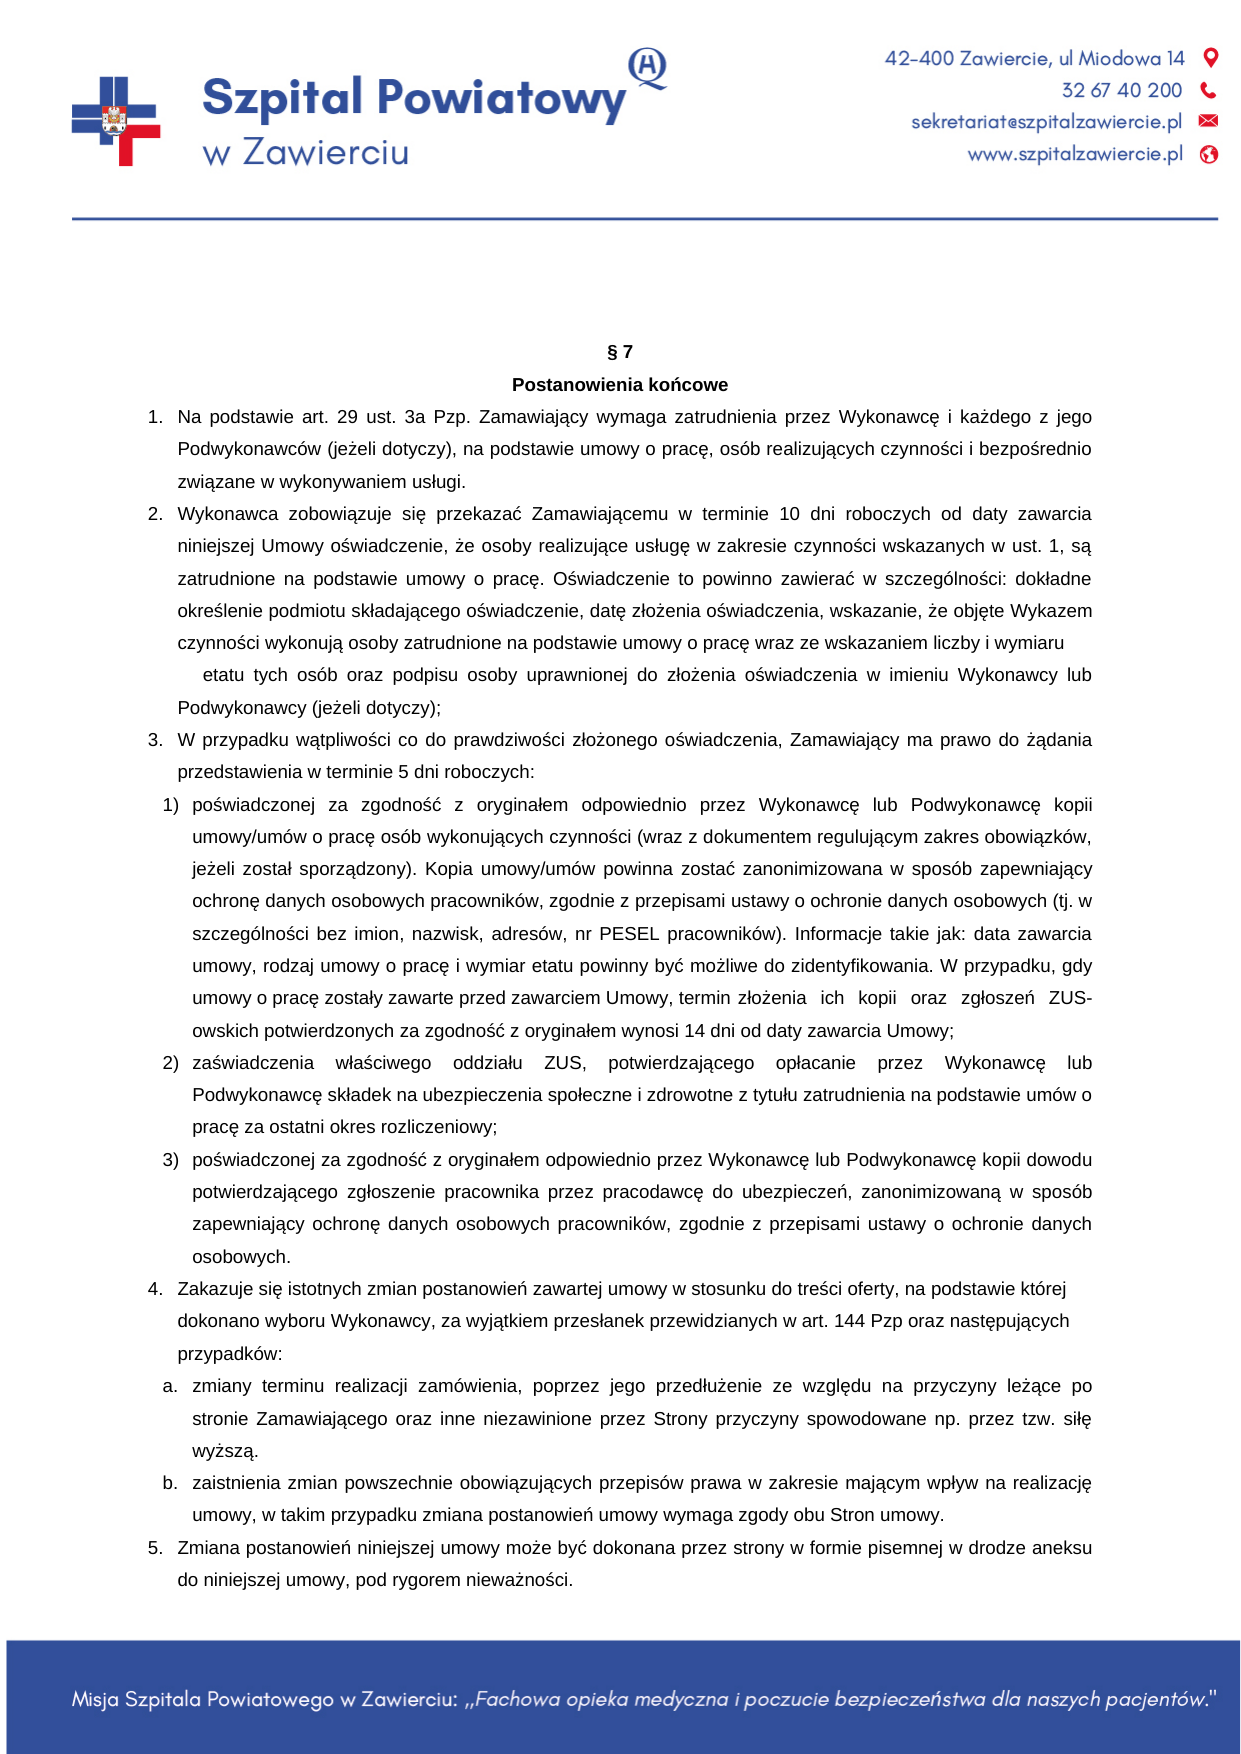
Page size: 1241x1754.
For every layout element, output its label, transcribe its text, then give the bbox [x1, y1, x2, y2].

text 1) poświadczonej za zgodność z oryginałem odpowiednio przez Wykonawcę lub Podwykonawcę kopii umowy/umów o pracę osób wykonujących czynności (wraz z dokumentem regulującym zakres obowiązków, jeżeli został sporządzony). Kopia umowy/umów powinna zostać zanonimizowana w sposób zapewniający ochronę danych osobowych pracowników, zgodnie z przepisami ustawy o ochronie danych osobowych (tj. w szczególności bez imion, nazwisk, adresów, nr PESEL pracowników). Informacje takie jak: data zawarcia umowy, rodzaj umowy o pracę i wymiar etatu powinny być możliwe do zidentyfikowania. W przypadku, gdy umowy o pracę zostały zawarte przed zawarciem Umowy, termin złożenia ich kopii oraz zgłoszeń ZUS-owskich potwierdzonych za zgodność z oryginałem wynosi 14 dni od daty zawarcia Umowy; [162, 793, 1093, 1041]
text Postanowienia końcowe [148, 374, 1093, 395]
text 4. Zakazuje się istotnych zmian postanowień zawartej umowy w stosunku do treści oferty, na podstawie której dokonano wyboru Wykonawcy, za wyjątkiem przesłanek przewidzianych w art. 144 Pzp oraz następujących przypadków: [148, 1278, 1093, 1364]
text 3) poświadczonej za zgodność z oryginałem odpowiednio przez Wykonawcę lub Podwykonawcę kopii dowodu potwierdzającego zgłoszenie pracownika przez pracodawcę do ubezpieczeń, zanonimizowaną w sposób zapewniający ochronę danych osobowych pracowników, zgodnie z przepisami ustawy o ochronie danych osobowych. [162, 1149, 1093, 1267]
text etatu tych osób oraz podpisu osoby uprawnionej do złożenia oświadczenia w imieniu Wykonawcy lub Podwykonawcy (jeżeli dotyczy); [148, 664, 1093, 718]
text 5. Zmiana postanowień niniejszej umowy może być dokonana przez strony w formie pisemnej w drodze aneksu do niniejszej umowy, pod rygorem nieważności. [148, 1537, 1093, 1591]
text § 7 [148, 341, 1093, 363]
text 2) zaświadczenia właściwego oddziału ZUS, potwierdzającego opłacanie przez Wykonawcę lub Podwykonawcę składek na ubezpieczenia społeczne i zdrowotne z tytułu zatrudnienia na podstawie umów o pracę za ostatni okres rozliczeniowy; [162, 1052, 1093, 1138]
picture [6, 0, 1241, 1754]
list zaistnienia zmian powszechnie obowiązujących przepisów prawa w zakresie mającym wpływ na realizację umowy, w takim przypadku zmiana postanowień umowy wymaga zgody obu Stron umowy. [162, 1472, 1093, 1526]
text 2. Wykonawca zobowiązuje się przekazać Zamawiającemu w terminie 10 dni roboczych od daty zawarcia niniejszej Umowy oświadczenie, że osoby realizujące usługę w zakresie czynności wskazanych w ust. 1, są zatrudnione na podstawie umowy o pracę. Oświadczenie to powinno zawierać w szczególności: dokładne określenie podmiotu składającego oświadczenie, datę złożenia oświadczenia, wskazanie, że objęte Wykazem czynności wykonują osoby zatrudnione na podstawie umowy o pracę wraz ze wskazaniem liczby i wymiaru [148, 503, 1093, 653]
text 3. W przypadku wątpliwości co do prawdziwości złożonego oświadczenia, Zamawiający ma prawo do żądania przedstawienia w terminie 5 dni roboczych: [148, 729, 1093, 783]
text 1. Na podstawie art. 29 ust. 3a Pzp. Zamawiający wymaga zatrudnienia przez Wykonawcę i każdego z jego Podwykonawców (jeżeli dotyczy), na podstawie umowy o pracę, osób realizujących czynności i bezpośrednio związane w wykonywaniem usługi. [148, 406, 1093, 492]
list zmiany terminu realizacji zamówienia, poprzez jego przedłużenie ze względu na przyczyny leżące po stronie Zamawiającego oraz inne niezawinione przez Strony przyczyny spowodowane np. przez tzw. siłę wyższą. [162, 1375, 1093, 1461]
